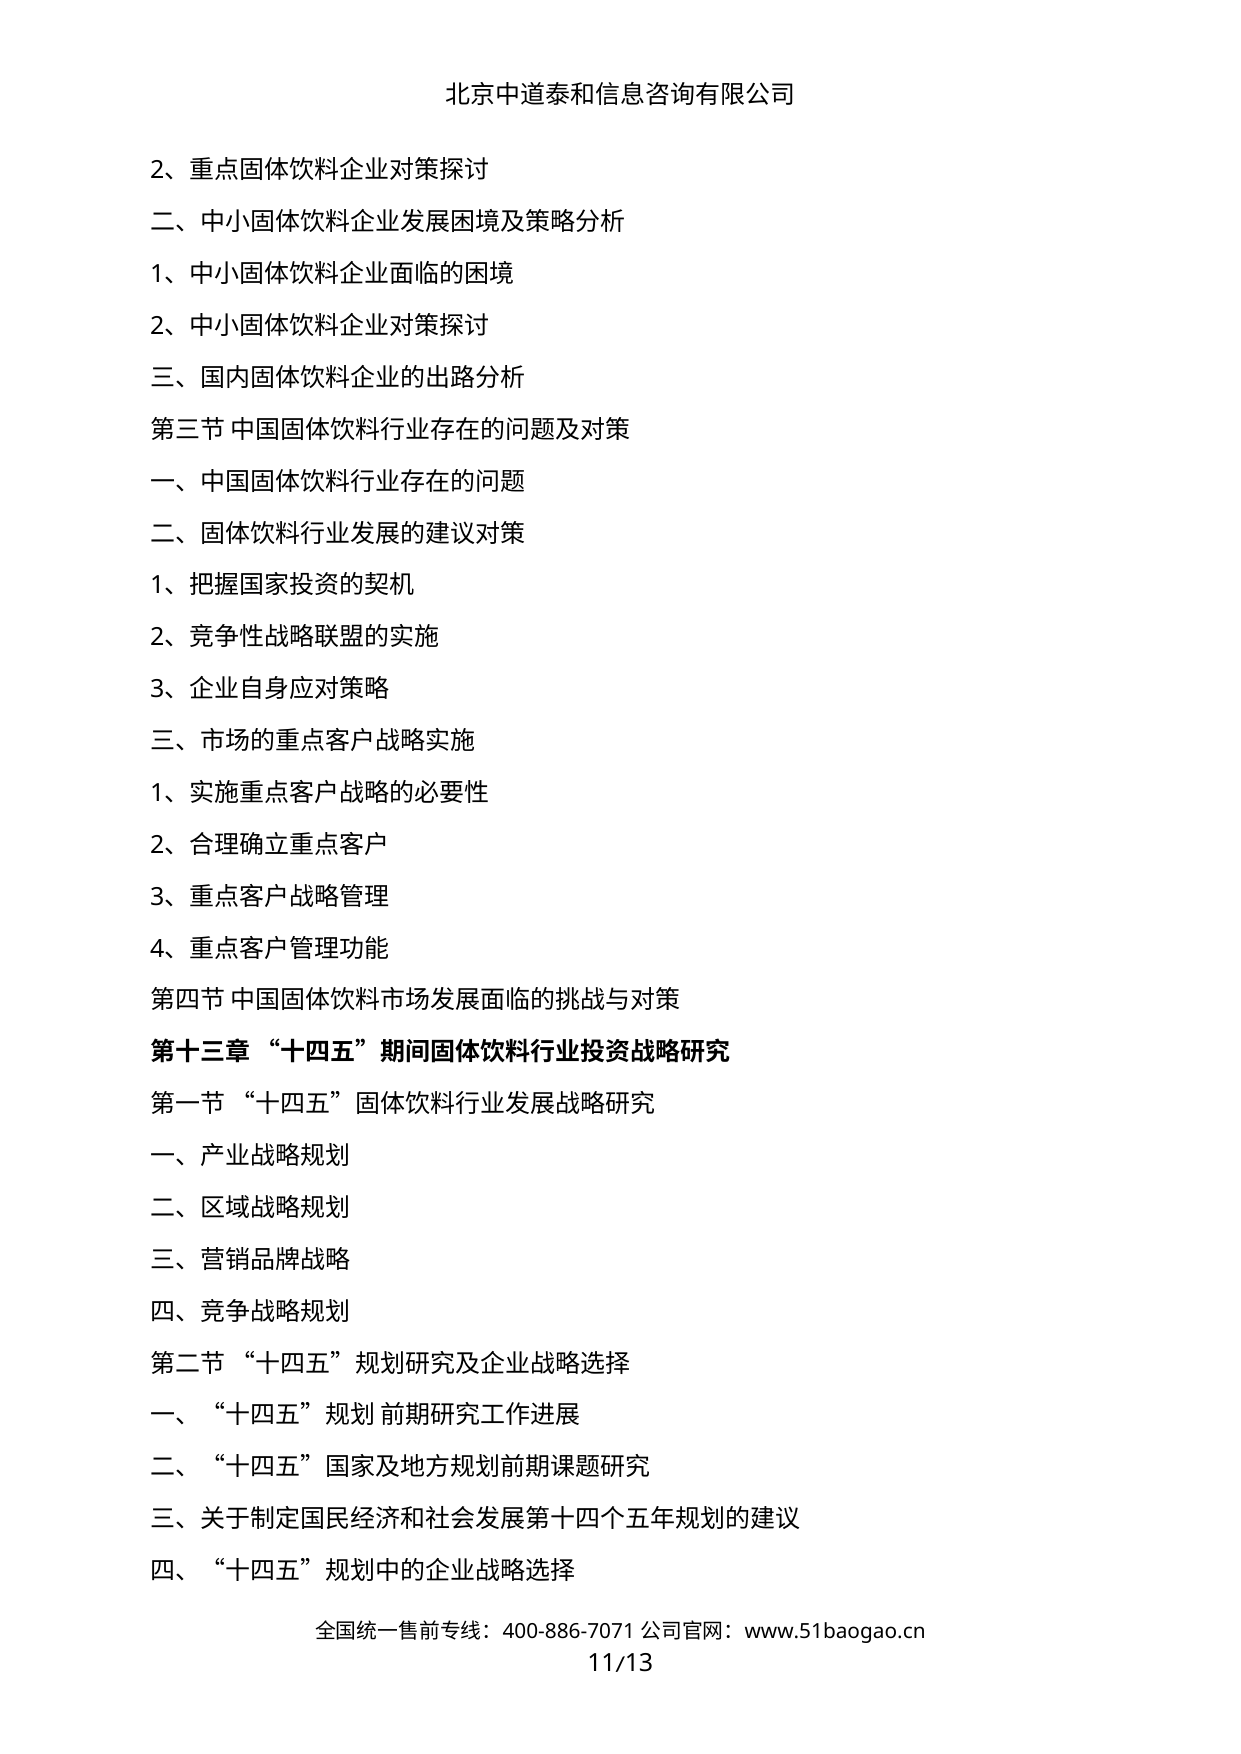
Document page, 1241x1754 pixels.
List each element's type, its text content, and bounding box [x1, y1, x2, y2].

text 二、中小固体饮料企业发展困境及策略分析 [150, 202, 1090, 238]
text 二、“十四五”国家及地方规划前期课题研究 [150, 1447, 1090, 1483]
text 2、中小固体饮料企业对策探讨 [150, 306, 1090, 342]
text 3、重点客户战略管理 [150, 876, 1090, 912]
text 一、“十四五”规划 前期研究工作进展 [150, 1395, 1090, 1431]
text 4、重点客户管理功能 [150, 928, 1090, 964]
text 三、营销品牌战略 [150, 1239, 1090, 1276]
text 1、把握国家投资的契机 [150, 565, 1090, 601]
text 一、产业战略规划 [150, 1136, 1090, 1172]
text 二、固体饮料行业发展的建议对策 [150, 513, 1090, 549]
text 2、重点固体饮料企业对策探讨 [150, 150, 1090, 186]
text 三、国内固体饮料企业的出路分析 [150, 357, 1090, 394]
text 第一节 “十四五”固体饮料行业发展战略研究 [150, 1084, 1090, 1120]
text 2、合理确立重点客户 [150, 824, 1090, 861]
text 第十三章 “十四五”期间固体饮料行业投资战略研究 [150, 1032, 1090, 1068]
text 二、区域战略规划 [150, 1187, 1090, 1224]
text 三、市场的重点客户战略实施 [150, 721, 1090, 757]
text 三、关于制定国民经济和社会发展第十四个五年规划的建议 [150, 1499, 1090, 1535]
text 第二节 “十四五”规划研究及企业战略选择 [150, 1343, 1090, 1379]
text 2、竞争性战略联盟的实施 [150, 617, 1090, 653]
text 1、实施重点客户战略的必要性 [150, 772, 1090, 809]
text 四、“十四五”规划中的企业战略选择 [150, 1551, 1090, 1587]
text 一、中国固体饮料行业存在的问题 [150, 461, 1090, 497]
text 四、竞争战略规划 [150, 1291, 1090, 1327]
text 第四节 中国固体饮料市场发展面临的挑战与对策 [150, 980, 1090, 1016]
text 第三节 中国固体饮料行业存在的问题及对策 [150, 409, 1090, 446]
text 1、中小固体饮料企业面临的困境 [150, 254, 1090, 290]
text 3、企业自身应对策略 [150, 669, 1090, 705]
